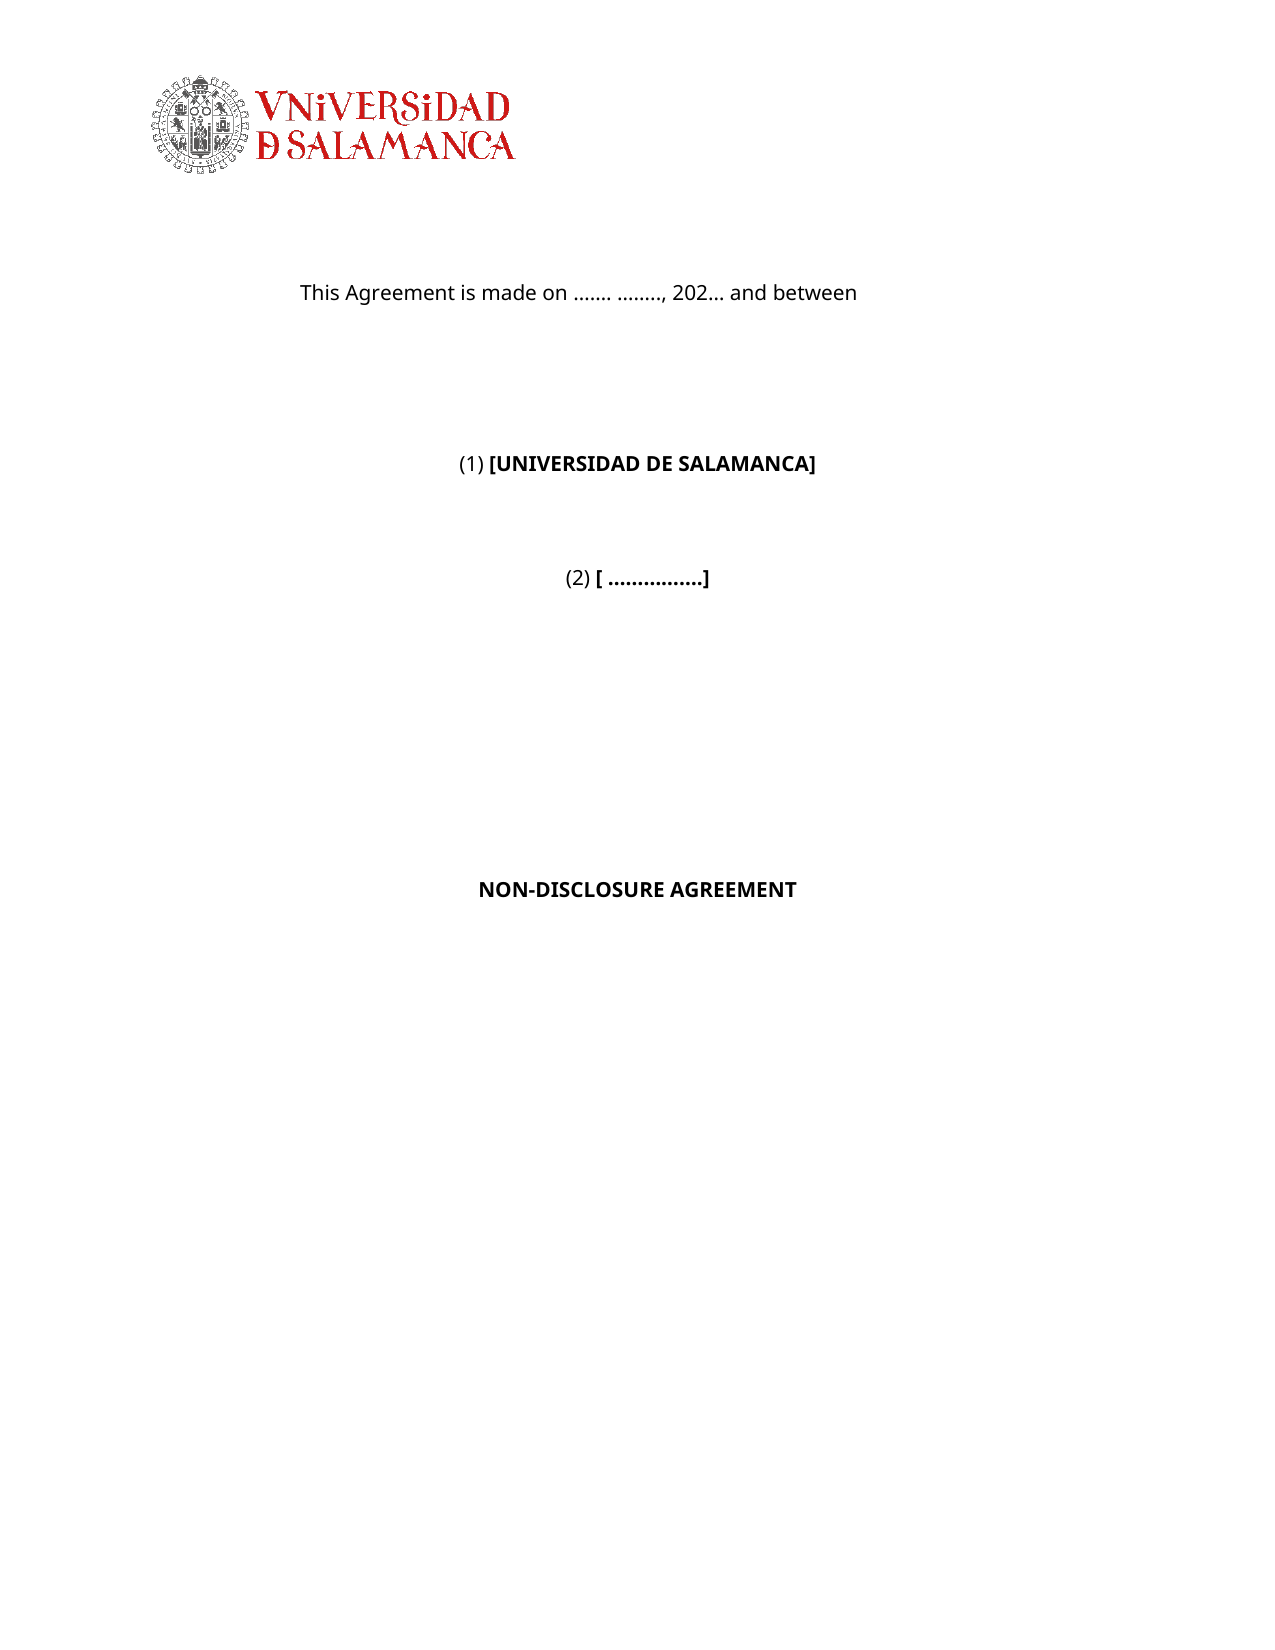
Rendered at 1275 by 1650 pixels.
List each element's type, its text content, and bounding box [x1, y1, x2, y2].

picture [150, 73, 519, 176]
text (1) [UNIVERSIDAD DE SALAMANCA] [150, 449, 1125, 477]
text (2) [ …………….] [150, 563, 1125, 591]
text NON-DISCLOSURE AGREEMENT [150, 875, 1125, 904]
text This Agreement is made on ……. …….., 202… and between [225, 278, 1125, 307]
